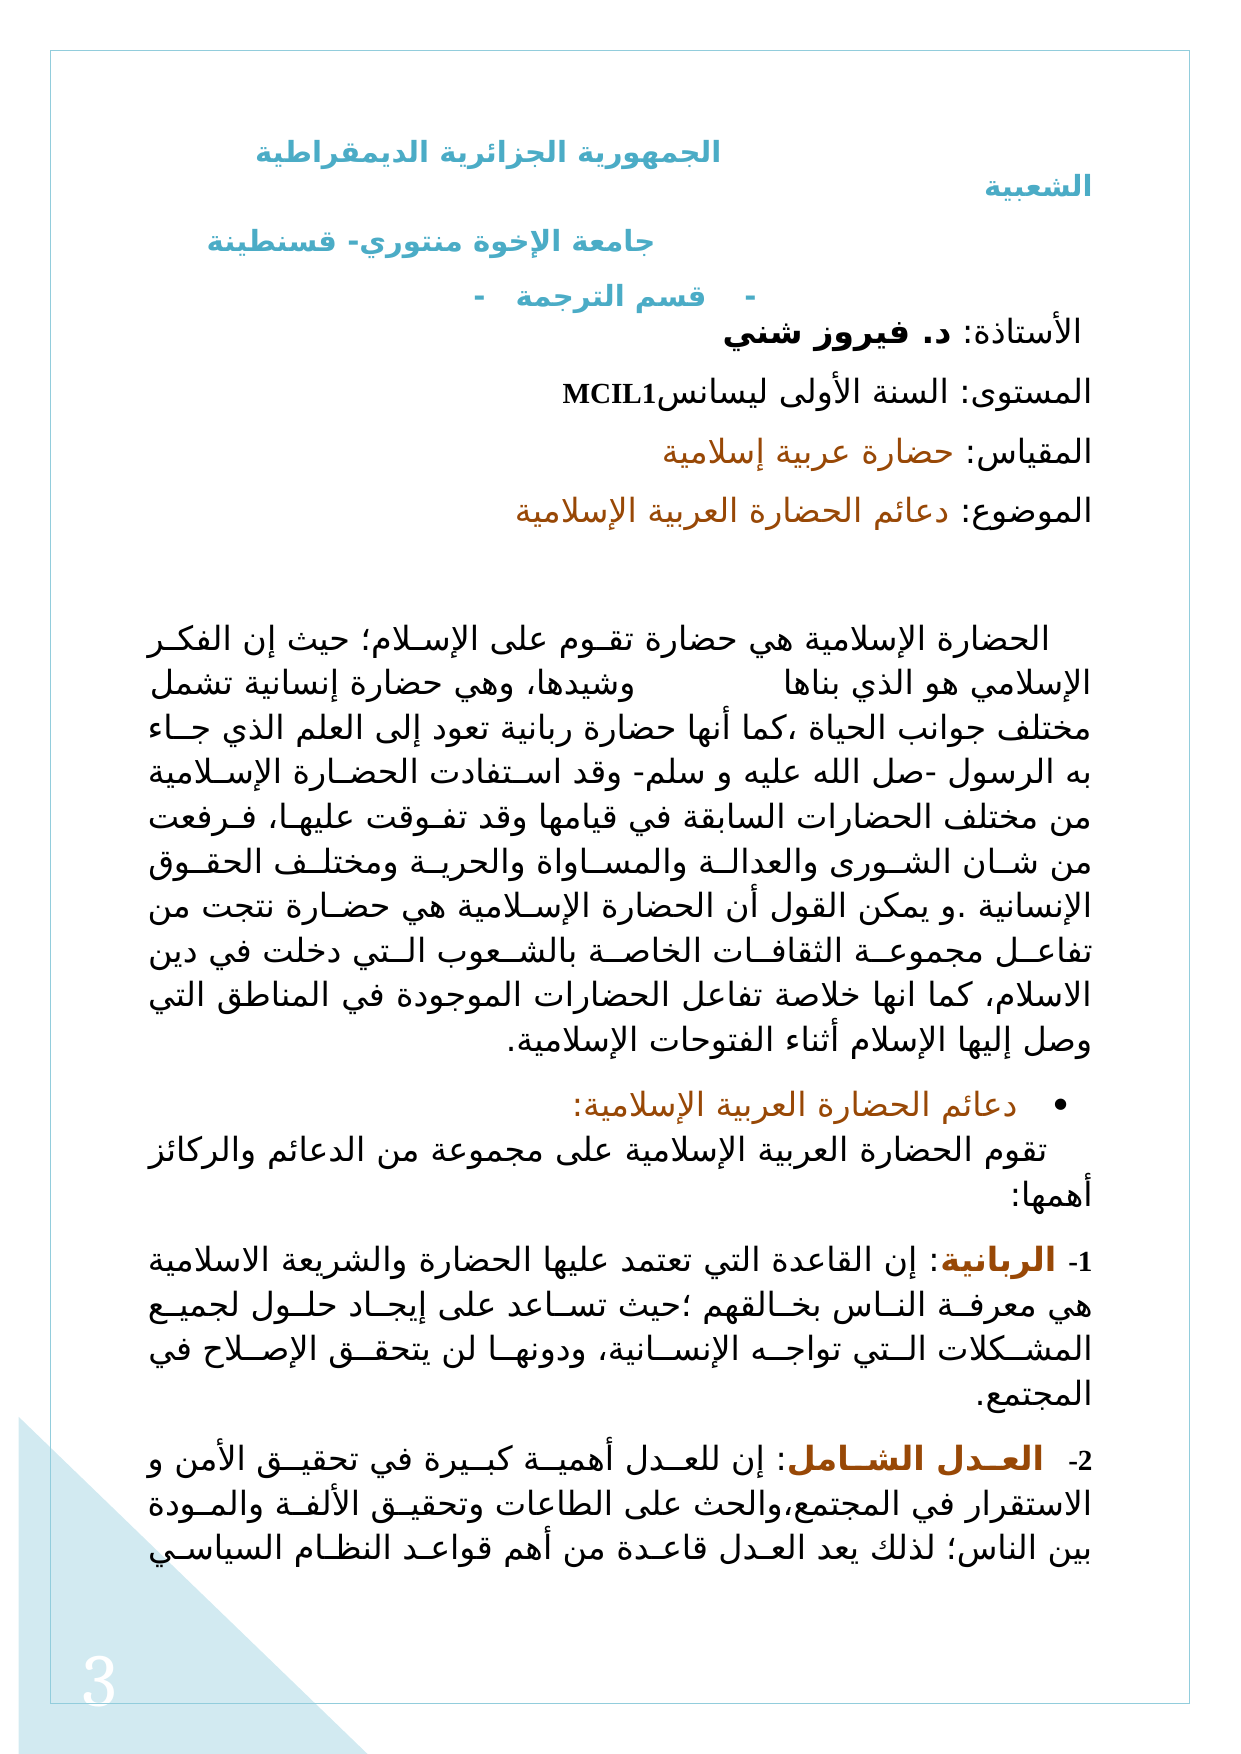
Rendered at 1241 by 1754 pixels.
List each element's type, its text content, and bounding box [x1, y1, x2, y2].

list قسم الترجمة - [148, 279, 744, 313]
text 1- الربانية: إن القاعدة التي تعتمد عليها الحضارة والشريعة الاسلامية هي معرفة الناس بخالقهم ؛حيث تساعد على إيجاد حلول لجميع المشكلات التي تواجه الإنسانية، ودونها لن يتحقق الإصلاح في المجتمع. [148, 1241, 1093, 1413]
text جامعة الإخوة منتوري- قسنطينة [148, 224, 1093, 258]
text تقوم الحضارة العربية الإسلامية على مجموعة من الدعائم والركائز أهمها: [148, 1131, 1093, 1214]
text المقياس: حضارة عربية إسلامية [148, 432, 1093, 471]
list دعائم الحضارة العربية الإسلامية: [148, 1086, 1055, 1125]
text الجمهورية الجزائرية الديمقراطية الشعبية [148, 135, 1093, 203]
text الموضوع: دعائم الحضارة العربية الإسلامية [148, 492, 1093, 531]
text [148, 1440, 1093, 1568]
text الأستاذة: د. فيروز شني [148, 313, 1093, 352]
text الحضارة الإسلامية هي حضارة تقوم على الإسلام؛ حيث إن الفكر الإسلامي هو الذي بناها وشيدها، وهي حضارة إنسانية تشمل مختلف جوانب الحياة ،كما أنها حضارة ربانية تعود إلى العلم الذي جاء به الرسول -صل الله عليه و سلم- وقد استفادت الحضارة الإسلامية من مختلف الحضارات السابقة في قيامها وقد تفوقت عليها، فرفعت من شان الشورى والعدالة والمساواة والحرية ومختلف الحقوق الإنسانية .و يمكن القول أن الحضارة الإسلامية هي حضارة نتجت من تفاعل مجموعة الثقافات الخاصة بالشعوب التي دخلت في دين الاسلام، كما انها خلاصة تفاعل الحضارات الموجودة في المناطق التي وصل إليها الإسلام أثناء الفتوحات الإسلامية. [148, 619, 1093, 1059]
text المستوى: السنة الأولى ليسانسMCIL1 [148, 373, 1093, 411]
